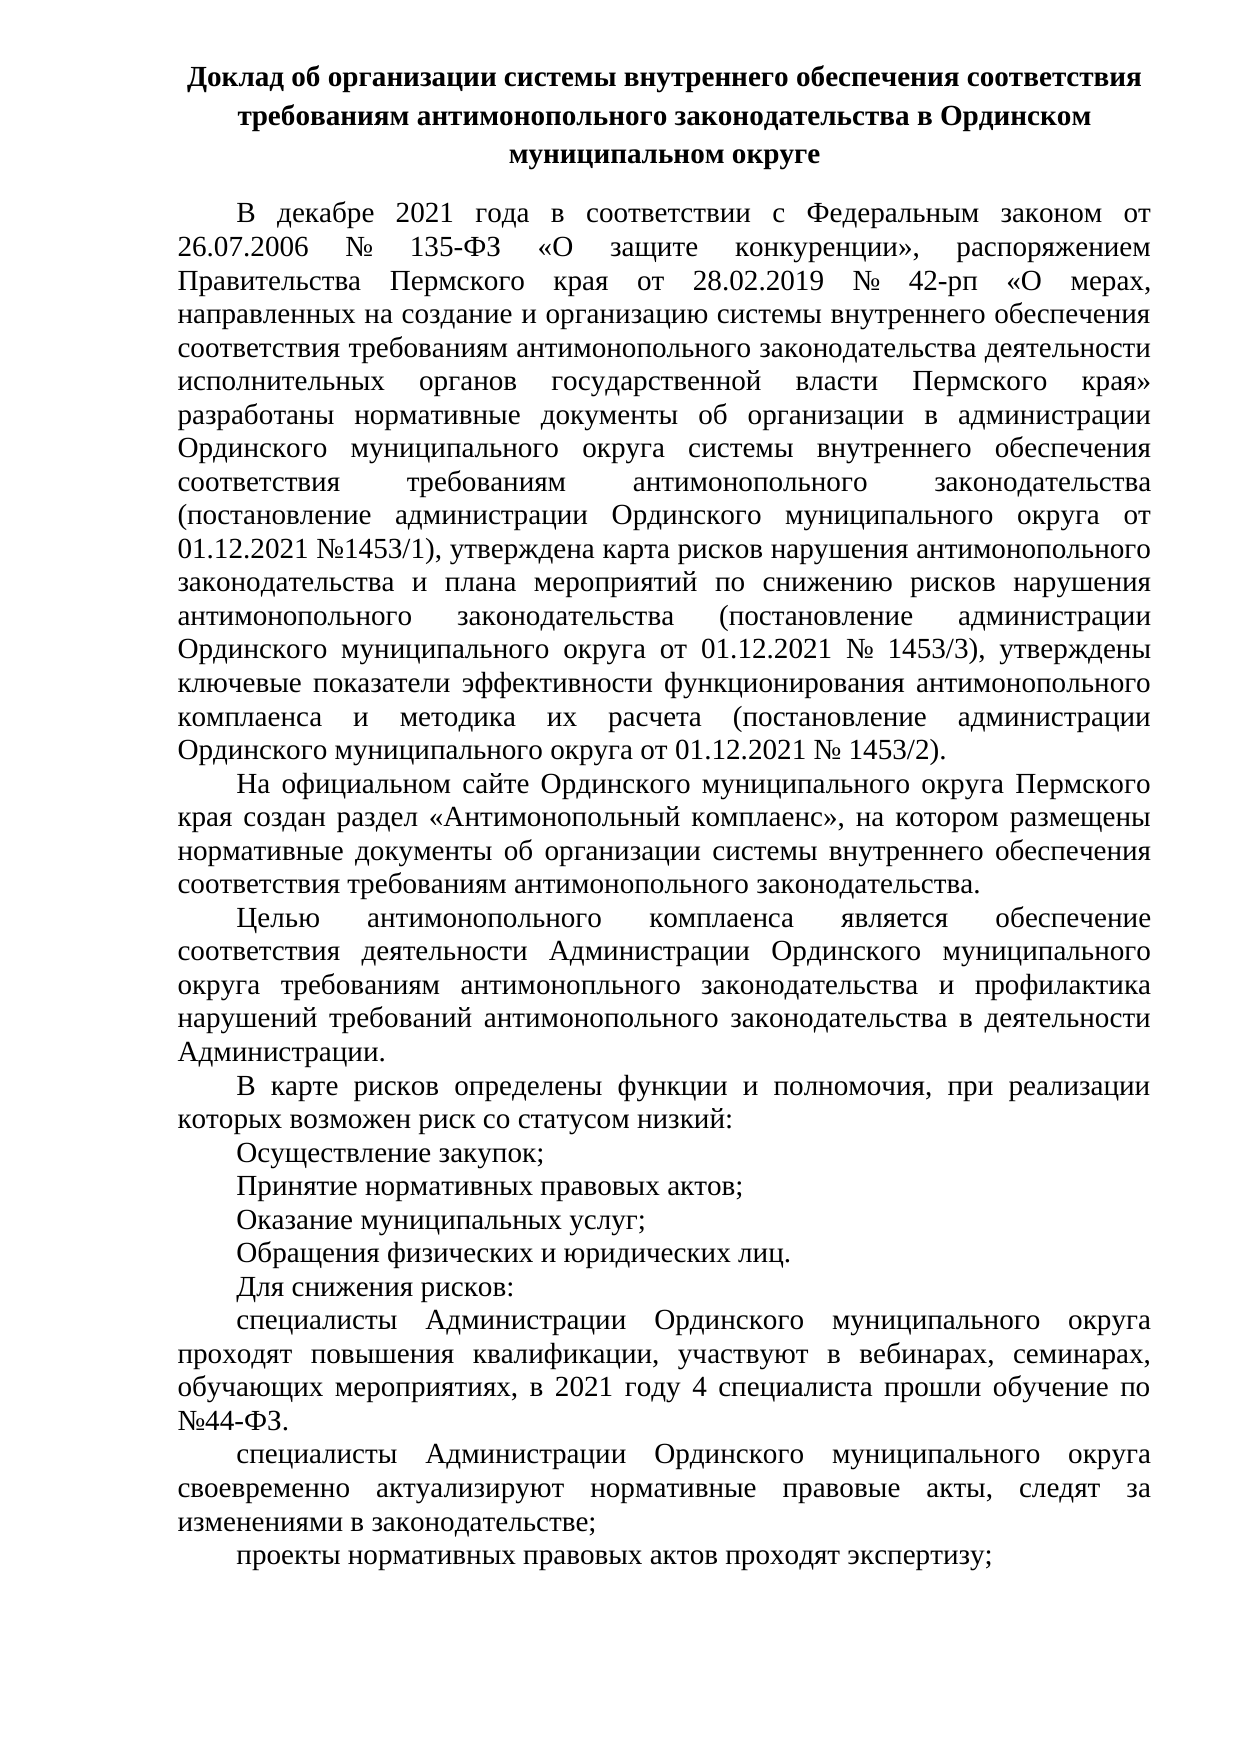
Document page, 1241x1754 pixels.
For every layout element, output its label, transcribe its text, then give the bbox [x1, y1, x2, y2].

text На официальном сайте Ординского муниципального округа Пермского края создан раздел «Антимонопольный комплаенс», на котором размещены нормативные документы об организации системы внутреннего обеспечения соответствия требованиям антимонопольного законодательства. [177, 766, 1152, 900]
text Для снижения рисков: [177, 1269, 1152, 1302]
text Обращения физических и юридических лиц. [177, 1235, 1152, 1269]
text В декабре 2021 года в соответствии с Федеральным законом от 26.07.2006 № 135-ФЗ «О защите конкуренции», распоряжением Правительства Пермского края от 28.02.2019 № 42-рп «О мерах, направленных на создание и организацию системы внутреннего обеспечения соответствия требованиям антимонопольного законодательства деятельности исполнительных органов государственной власти Пермского края» разработаны нормативные документы об организации в администрации Ординского муниципального округа системы внутреннего обеспечения соответствия требованиям антимонопольного законодательства (постановление администрации Ординского муниципального округа от 01.12.2021 №1453/1), утверждена карта рисков нарушения антимонопольного законодательства и плана мероприятий по снижению рисков нарушения антимонопольного законодательства (постановление администрации Ординского муниципального округа от 01.12.2021 № 1453/3), утверждены ключевые показатели эффективности функционирования антимонопольного комплаенса и методика их расчета (постановление администрации Ординского муниципального округа от 01.12.2021 № 1453/2). [177, 196, 1152, 766]
text Доклад об организации системы внутреннего обеспечения соответствия требованиям антимонопольного законодательства в Ординском муниципальном округе [177, 59, 1152, 170]
text специалисты Администрации Ординского муниципального округа своевременно актуализируют нормативные правовые акты, следят за изменениями в законодательстве; [177, 1437, 1152, 1537]
text Осуществление закупок; [177, 1135, 1152, 1168]
text Целью антимонопольного комплаенса является обеспечение соответствия деятельности Администрации Ординского муниципального округа требованиям антимонопльного законодательства и профилактика нарушений требований антимонопольного законодательства в деятельности Администрации. [177, 900, 1152, 1068]
text Принятие нормативных правовых актов; [177, 1168, 1152, 1202]
text Оказание муниципальных услуг; [177, 1202, 1152, 1235]
text проекты нормативных правовых актов проходят экспертизу; [177, 1537, 1152, 1571]
text В карте рисков определены функции и полномочия, при реализации которых возможен риск со статусом низкий: [177, 1068, 1152, 1135]
text специалисты Администрации Ординского муниципального округа проходят повышения квалификации, участвуют в вебинарах, семинарах, обучающих мероприятиях, в 2021 году 4 специалиста прошли обучение по №44-ФЗ. [177, 1302, 1152, 1437]
